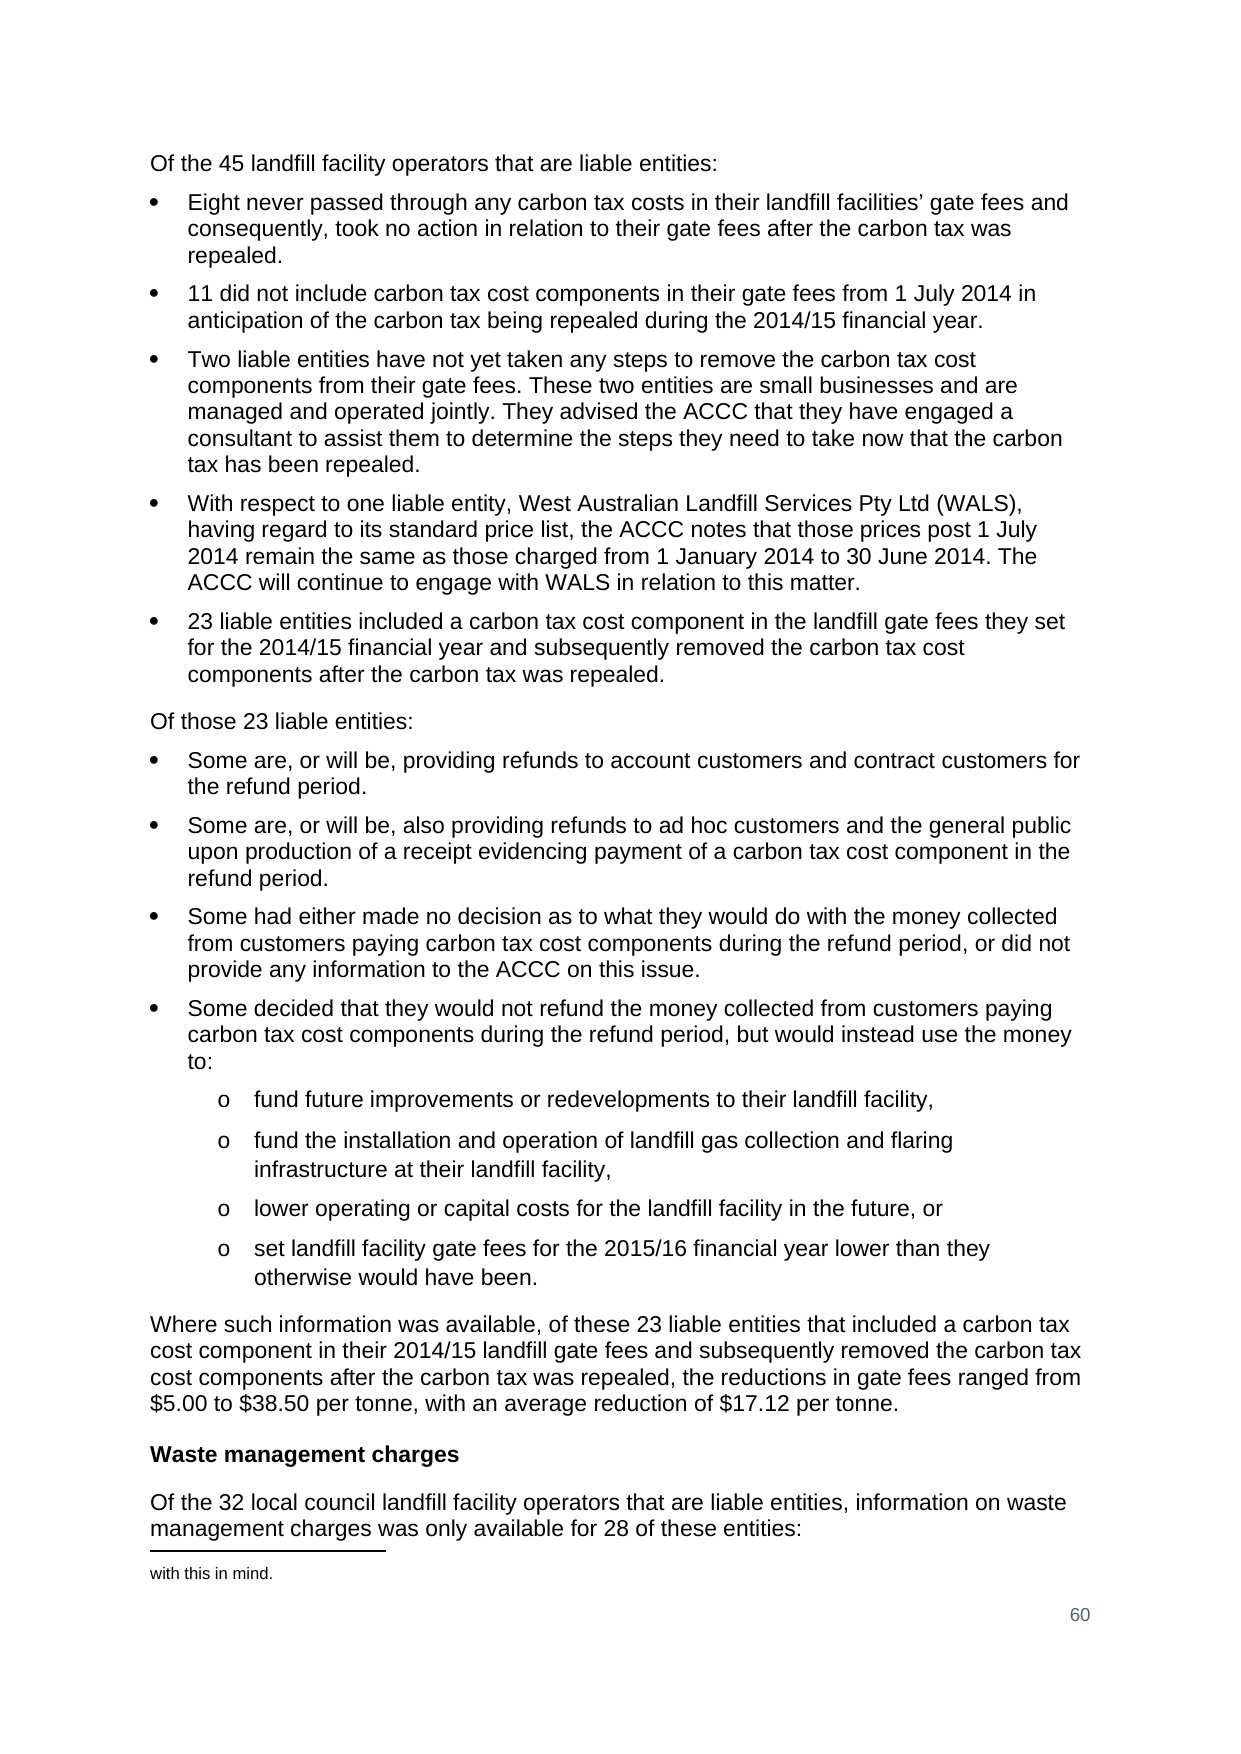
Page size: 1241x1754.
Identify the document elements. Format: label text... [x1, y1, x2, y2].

text Two liable entities have not yet taken any steps to remove the carbon tax cost components from their gate fees. These two entities are small businesses and are managed and operated jointly. They advised the ACCC that they have engaged a consultant to assist them to determine the steps they need to take now that the carbon tax has been repealed. [150, 346, 1090, 477]
text Some had either made no decision as to what they would do with the money collected from customers paying carbon tax cost components during the refund period, or did not provide any information to the ACCC on this issue. [150, 903, 1090, 982]
text lower operating or capital costs for the landfill facility in the future, or [217, 1194, 1090, 1223]
text Eight never passed through any carbon tax costs in their landfill facilities’ gate fees and consequently, took no action in relation to their gate fees after the carbon tax was repealed. [150, 189, 1090, 268]
text Of those 23 liable entities: [150, 708, 1090, 734]
text 11 did not include carbon tax cost components in their gate fees from 1 July 2014 in anticipation of the carbon tax being repealed during the 2014/15 financial year. [150, 280, 1090, 333]
text 23 liable entities included a carbon tax cost component in the landfill gate fees they set for the 2014/15 financial year and subsequently removed the carbon tax cost components after the carbon tax was repealed. [150, 608, 1090, 687]
text Of the 45 landfill facility operators that are liable entities: [150, 150, 1090, 176]
text Some are, or will be, providing refunds to account customers and contract customers for the refund period. [150, 747, 1090, 799]
text set landfill facility gate fees for the 2015/16 financial year lower than they otherwise would have been. [217, 1235, 1090, 1290]
text Some are, or will be, also providing refunds to ad hoc customers and the general public upon production of a receipt evidencing payment of a carbon tax cost component in the refund period. [150, 812, 1090, 891]
text fund future improvements or redevelopments to their landfill facility, [217, 1086, 1090, 1115]
text With respect to one liable entity, West Australian Landfill Services Pty Ltd (WALS), having regard to its standard price list, the ACCC notes that those prices post 1 July 2014 remain the same as those charged from 1 January 2014 to 30 June 2014. The ACCC will continue to engage with WALS in relation to this matter. [150, 490, 1090, 595]
text Where such information was available, of these 23 liable entities that included a carbon tax cost component in their 2014/15 landfill gate fees and subsequently removed the carbon tax cost components after the carbon tax was repealed, the reductions in gate fees ranged from $5.00 to $38.50 per tonne, with an average reduction of $17.12 per tonne. [150, 1311, 1090, 1416]
text Some decided that they would not refund the money collected from customers paying carbon tax cost components during the refund period, but would instead use the money to: [150, 995, 1090, 1074]
text Of the 32 local council landfill facility operators that are liable entities, information on waste management charges was only available for 28 of these entities: [150, 1488, 1090, 1541]
text fund the installation and operation of landfill gas collection and flaring infrastructure at their landfill facility, [217, 1127, 1090, 1182]
subtitle Waste management charges [150, 1441, 1090, 1468]
